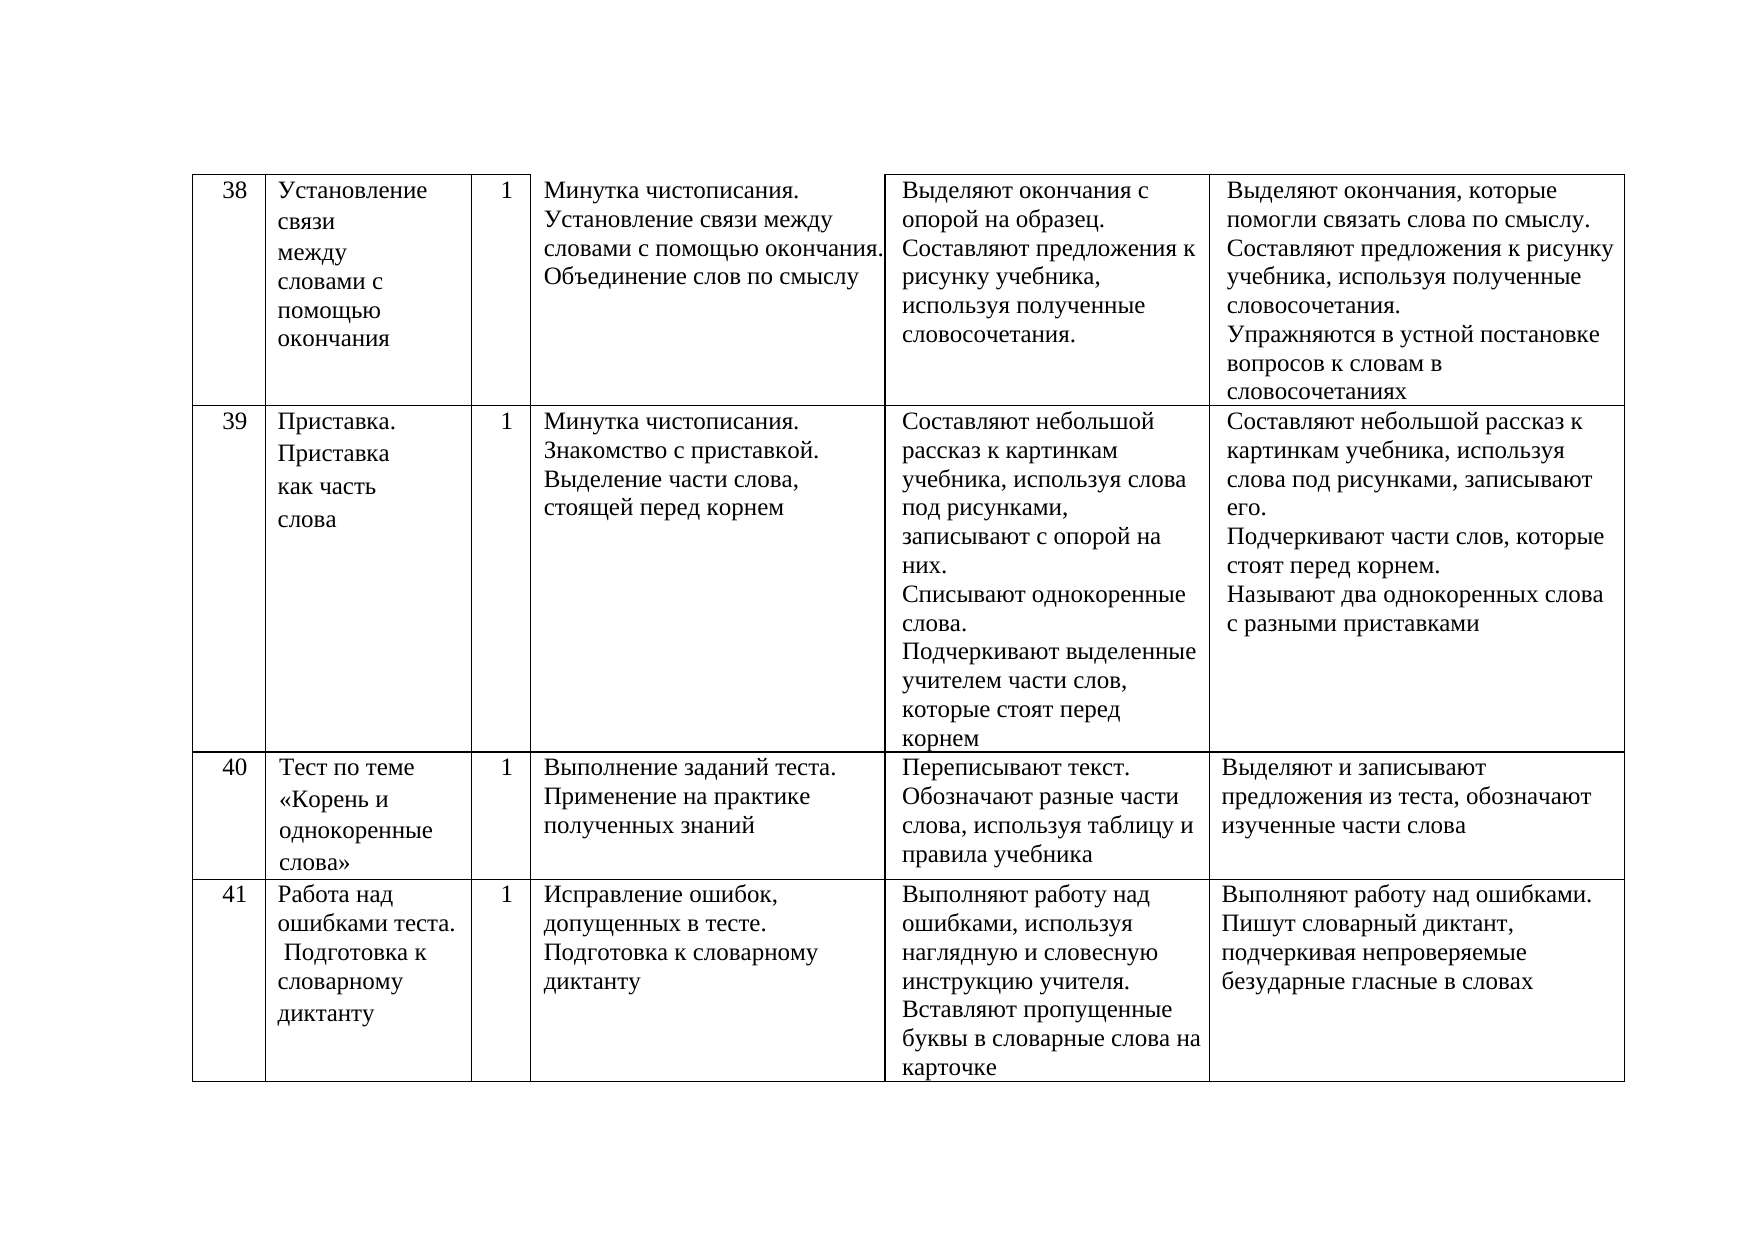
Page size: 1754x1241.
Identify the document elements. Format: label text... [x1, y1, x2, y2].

table_cell Выделяют и записывают предложения из теста, обозначают изученные части слова [1210, 753, 1624, 878]
table_header Установление связи между словами с помощью окончания [266, 175, 471, 405]
table_cell Выполнение заданий теста. Применение на практике полученных знаний [531, 753, 884, 878]
table_cell Работа над ошибками теста. Подготовка к словарному диктанту [266, 880, 471, 1081]
table_header Выделяют окончания с опорой на образец. Составляют предложения к рисунку учебника, используя полученные словосочетания. [886, 175, 1209, 405]
table_cell Тест по теме «Корень и однокоренные слова» [266, 753, 471, 878]
table_cell 39 [193, 406, 265, 751]
table_header 1 [472, 175, 530, 405]
table_cell 41 [193, 880, 265, 1081]
table_cell Составляют небольшой рассказ к картинкам учебника, используя слова под рисунками, записывают его. Подчеркивают части слов, которые стоят перед корнем. Называют два однокоренных слова с разными приставками [1210, 406, 1624, 751]
table_cell Минутка чистописания. Знакомство с приставкой. Выделение части слова, стоящей перед корнем [531, 406, 884, 751]
table_header Минутка чистописания. Установление связи между словами с помощью окончания. Объединение слов по смыслу [531, 174, 884, 405]
table_cell Выполняют работу над ошибками. Пишут словарный диктант, подчеркивая непроверяемые безударные гласные в словах [1210, 880, 1624, 1081]
table_header 38 [193, 175, 265, 405]
table_cell 1 [472, 406, 530, 751]
table_cell 40 [193, 753, 265, 878]
table_cell Выполняют работу над ошибками, используя наглядную и словесную инструкцию учителя. Вставляют пропущенные буквы в словарные слова на карточке [886, 880, 1209, 1081]
table_cell Исправление ошибок, допущенных в тесте. Подготовка к словарному диктанту [531, 880, 884, 1081]
table_header Выделяют окончания, которые помогли связать слова по смыслу. Составляют предложения к рисунку учебника, используя полученные словосочетания. Упражняются в устной постановке вопросов к словам в словосочетаниях [1210, 175, 1624, 405]
table_cell Приставка. Приставка как часть слова [266, 406, 471, 751]
table_cell 1 [472, 753, 530, 878]
table_cell Составляют небольшой рассказ к картинкам учебника, используя слова под рисунками, записывают с опорой на них. Списывают однокоренные слова. Подчеркивают выделенные учителем части слов, которые стоят перед корнем [886, 406, 1209, 751]
table_cell 1 [472, 880, 530, 1081]
table_cell Переписывают текст. Обозначают разные части слова, используя таблицу и правила учебника [886, 753, 1209, 878]
